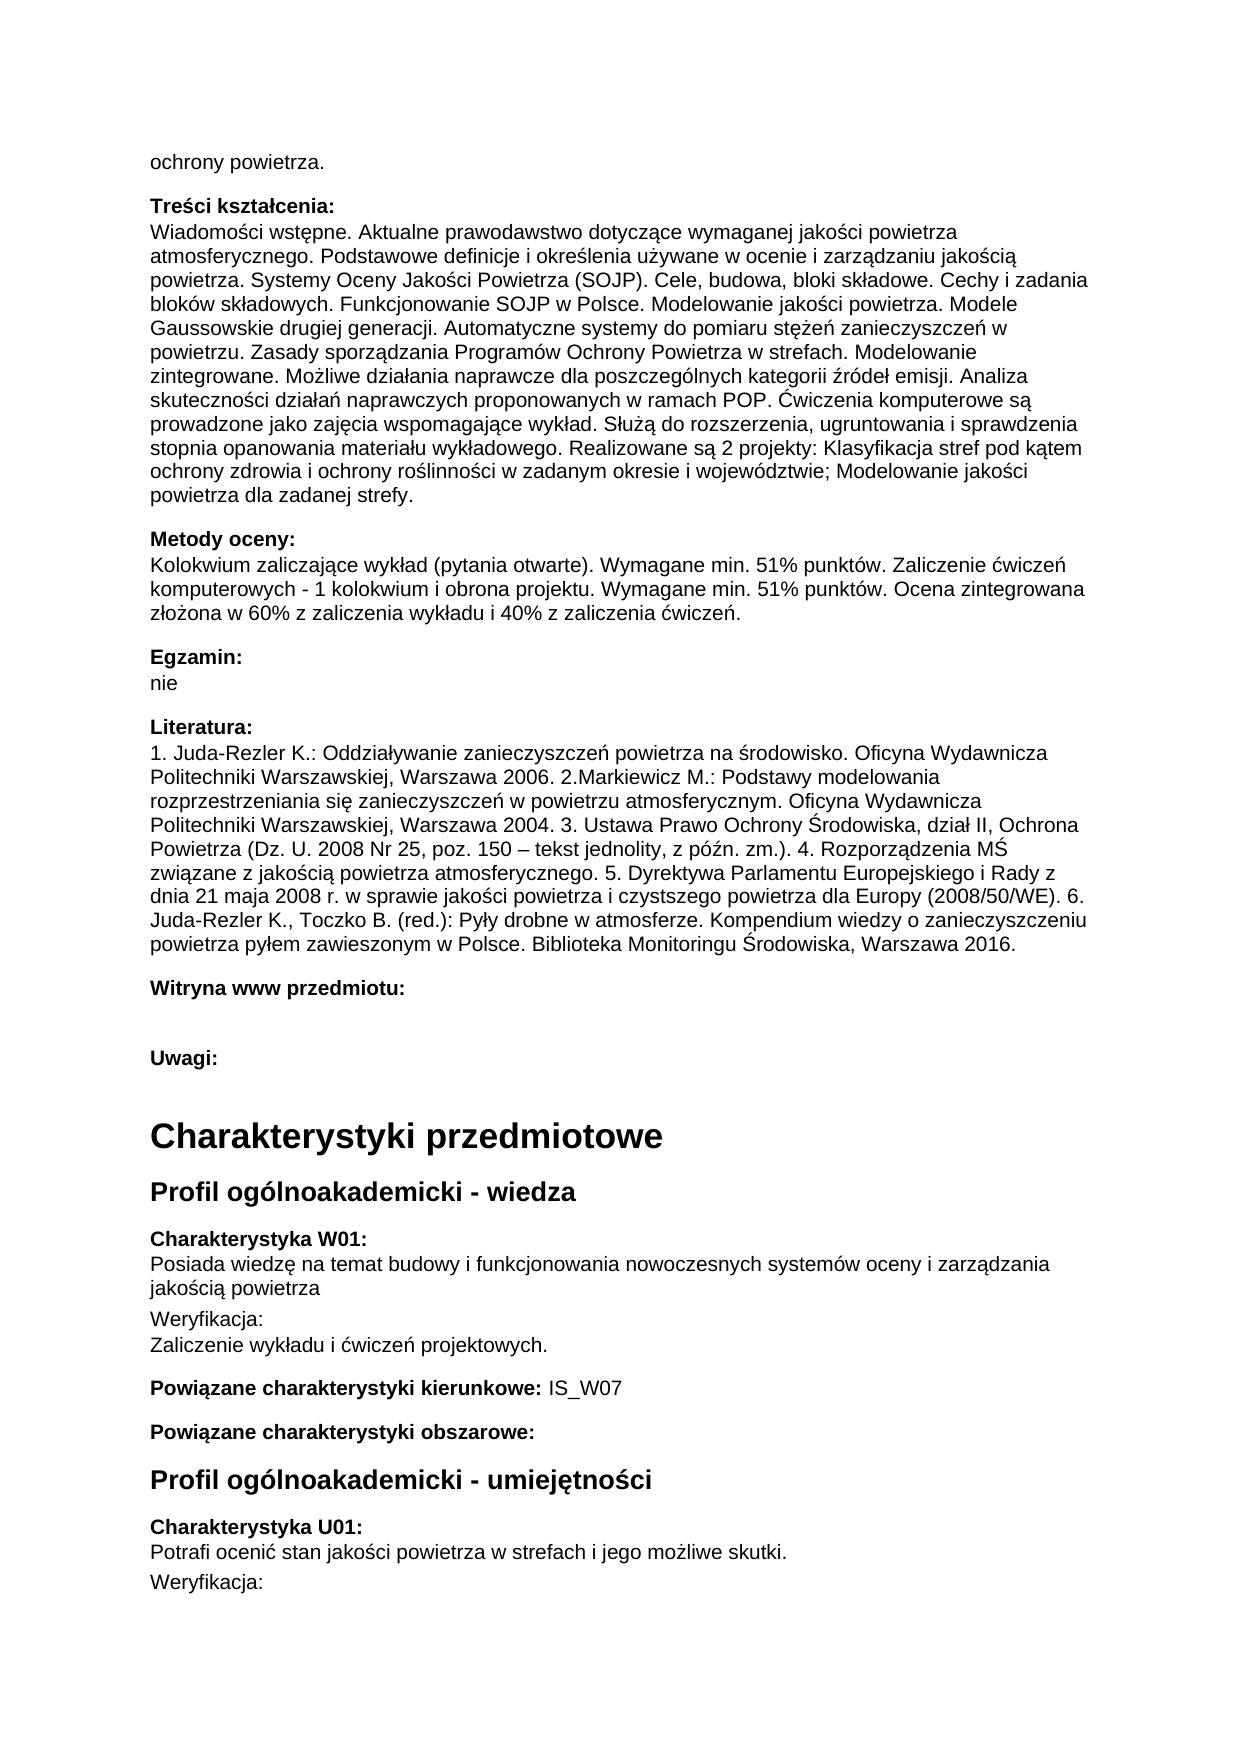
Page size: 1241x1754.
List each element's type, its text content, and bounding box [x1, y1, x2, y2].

subtitle Profil ogólnoakademicki - umiejętności [150, 1464, 1090, 1495]
text Powiązane charakterystyki obszarowe: [150, 1420, 1090, 1444]
text Wiadomości wstępne. Aktualne prawodawstwo dotyczące wymaganej jakości powietrza atmosferycznego. Podstawowe definicje i określenia używane w ocenie i zarządzaniu jakością powietrza. Systemy Oceny Jakości Powietrza (SOJP). Cele, budowa, bloki składowe. Cechy i zadania bloków składowych. Funkcjonowanie SOJP w Polsce. Modelowanie jakości powietrza. Modele Gaussowskie drugiej generacji. Automatyczne systemy do pomiaru stężeń zanieczyszczeń w powietrzu. Zasady sporządzania Programów Ochrony Powietrza w strefach. Modelowanie zintegrowane. Możliwe działania naprawcze dla poszczególnych kategorii źródeł emisji. Analiza skuteczności działań naprawczych proponowanych w ramach POP. Ćwiczenia komputerowe są prowadzone jako zajęcia wspomagające wykład. Służą do rozszerzenia, ugruntowania i sprawdzenia stopnia opanowania materiału wykładowego. Realizowane są 2 projekty: Klasyfikacja stref pod kątem ochrony zdrowia i ochrony roślinności w zadanym okresie i województwie; Modelowanie jakości powietrza dla zadanej strefy. [150, 220, 1090, 507]
text Zaliczenie wykładu i ćwiczeń projektowych. [150, 1332, 1090, 1356]
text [150, 150, 1090, 174]
text Witryna www przedmiotu: [150, 976, 1090, 1000]
text Egzamin: [150, 645, 1090, 669]
subtitle Profil ogólnoakademicki - wiedza [150, 1176, 1090, 1207]
text Treści kształcenia: [150, 194, 1090, 218]
text Charakterystyka W01: [150, 1227, 1090, 1251]
text 1. Juda-Rezler K.: Oddziaływanie zanieczyszczeń powietrza na środowisko. Oficyna Wydawnicza Politechniki Warszawskiej, Warszawa 2006. 2.Markiewicz M.: Podstawy modelowania rozprzestrzeniania się zanieczyszczeń w powietrzu atmosferycznym. Oficyna Wydawnicza Politechniki Warszawskiej, Warszawa 2004. 3. Ustawa Prawo Ochrony Środowiska, dział II, Ochrona Powietrza (Dz. U. 2008 Nr 25, poz. 150 – tekst jednolity, z późn. zm.). 4. Rozporządzenia MŚ związane z jakością powietrza atmosferycznego. 5. Dyrektywa Parlamentu Europejskiego i Rady z dnia 21 maja 2008 r. w sprawie jakości powietrza i czystszego powietrza dla Europy (2008/50/WE). 6. Juda-Rezler K., Toczko B. (red.): Pyły drobne w atmosferze. Kompendium wiedzy o zanieczyszczeniu powietrza pyłem zawieszonym w Polsce. Biblioteka Monitoringu Środowiska, Warszawa 2016. [150, 741, 1090, 956]
text Uwagi: [150, 1046, 1090, 1070]
text Potrafi ocenić stan jakości powietrza w strefach i jego możliwe skutki. [150, 1540, 1090, 1564]
text Posiada wiedzę na temat budowy i funkcjonowania nowoczesnych systemów oceny i zarządzania jakością powietrza [150, 1252, 1090, 1300]
text Literatura: [150, 714, 1090, 738]
subtitle Charakterystyki przedmiotowe [150, 1116, 1090, 1156]
text Powiązane charakterystyki kierunkowe: IS_W07 [150, 1376, 1090, 1400]
text Charakterystyka U01: [150, 1515, 1090, 1539]
text Metody oceny: [150, 527, 1090, 551]
text nie [150, 671, 1090, 695]
text Kolokwium zaliczające wykład (pytania otwarte). Wymagane min. 51% punktów. Zaliczenie ćwiczeń komputerowych - 1 kolokwium i obrona projektu. Wymagane min. 51% punktów. Ocena zintegrowana złożona w 60% z zaliczenia wykładu i 40% z zaliczenia ćwiczeń. [150, 553, 1090, 625]
text Weryfikacja: [150, 1570, 1090, 1594]
text Weryfikacja: [150, 1306, 1090, 1330]
